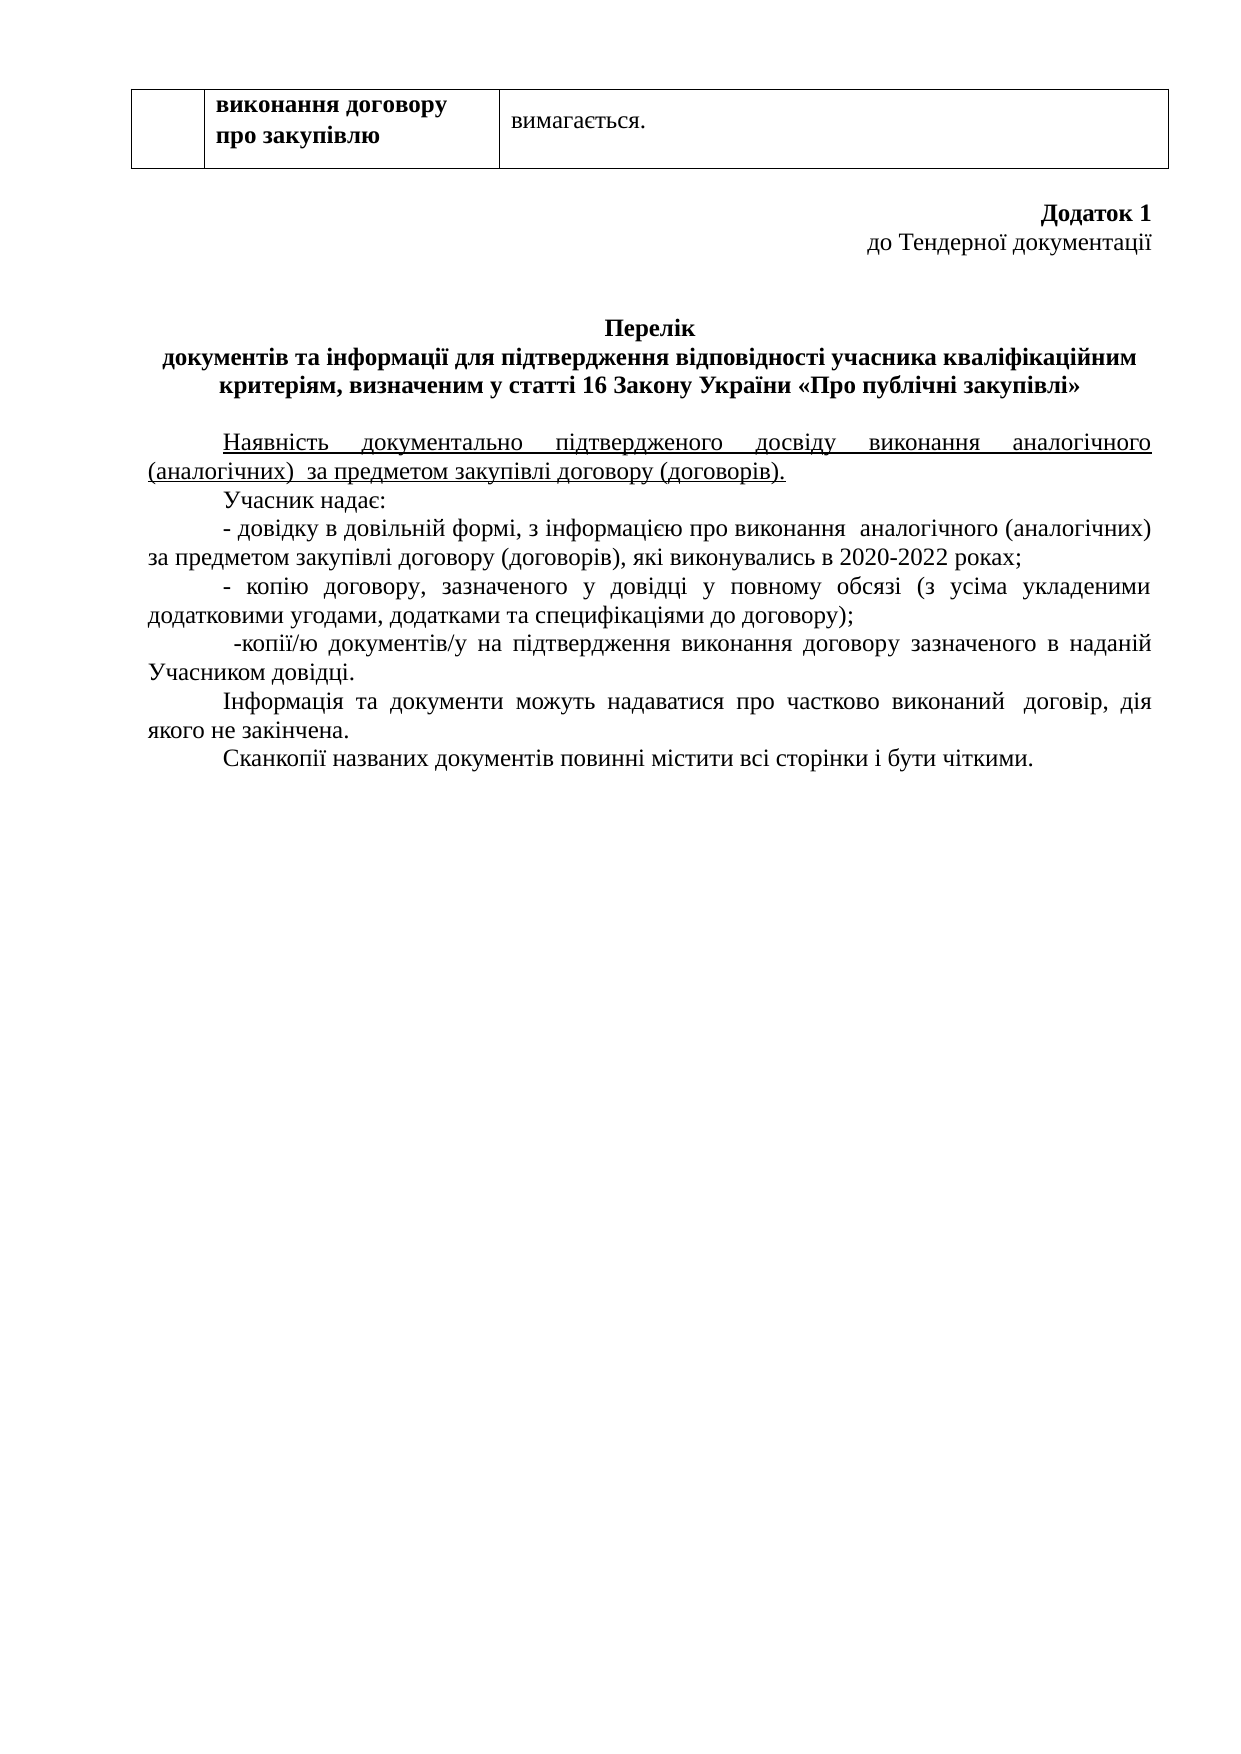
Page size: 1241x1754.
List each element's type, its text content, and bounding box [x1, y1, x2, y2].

text Перелік [148, 313, 1152, 342]
text -копії/ю документів/у на підтвердження виконання договору зазначеного в наданій Учасником довідці. [148, 628, 1152, 686]
text Додаток 1 [737, 198, 1152, 227]
text до Тендерної документації [737, 227, 1152, 255]
text - довідку в довільній формі, з інформацією про виконання аналогічного (аналогічних) за предметом закупівлі договору (договорів), які виконувались в 2020-2022 роках; [148, 513, 1152, 571]
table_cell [500, 90, 1168, 168]
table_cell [205, 90, 499, 168]
text Наявність документально підтвердженого досвіду виконання аналогічного (аналогічних) за предметом закупівлі договору (договорів). [148, 427, 1152, 485]
table_cell 6 [132, 90, 204, 168]
text Інформація та документи можуть надаватися про частково виконаний договір, дія якого не закінчена. [148, 686, 1152, 743]
text - копію договору, зазначеного у довідці у повному обсязі (з усіма укладеними додатковими угодами, додатками та специфікаціями до договору); [148, 571, 1152, 628]
text Учасник надає: [148, 485, 1152, 513]
text документів та інформації для підтвердження відповідності учасника кваліфікаційним критеріям, визначеним у статті 16 Закону України «Про публічні закупівлі» [148, 342, 1152, 399]
text Сканкопії названих документів повинні містити всі сторінки і бути чіткими. [148, 743, 1152, 772]
